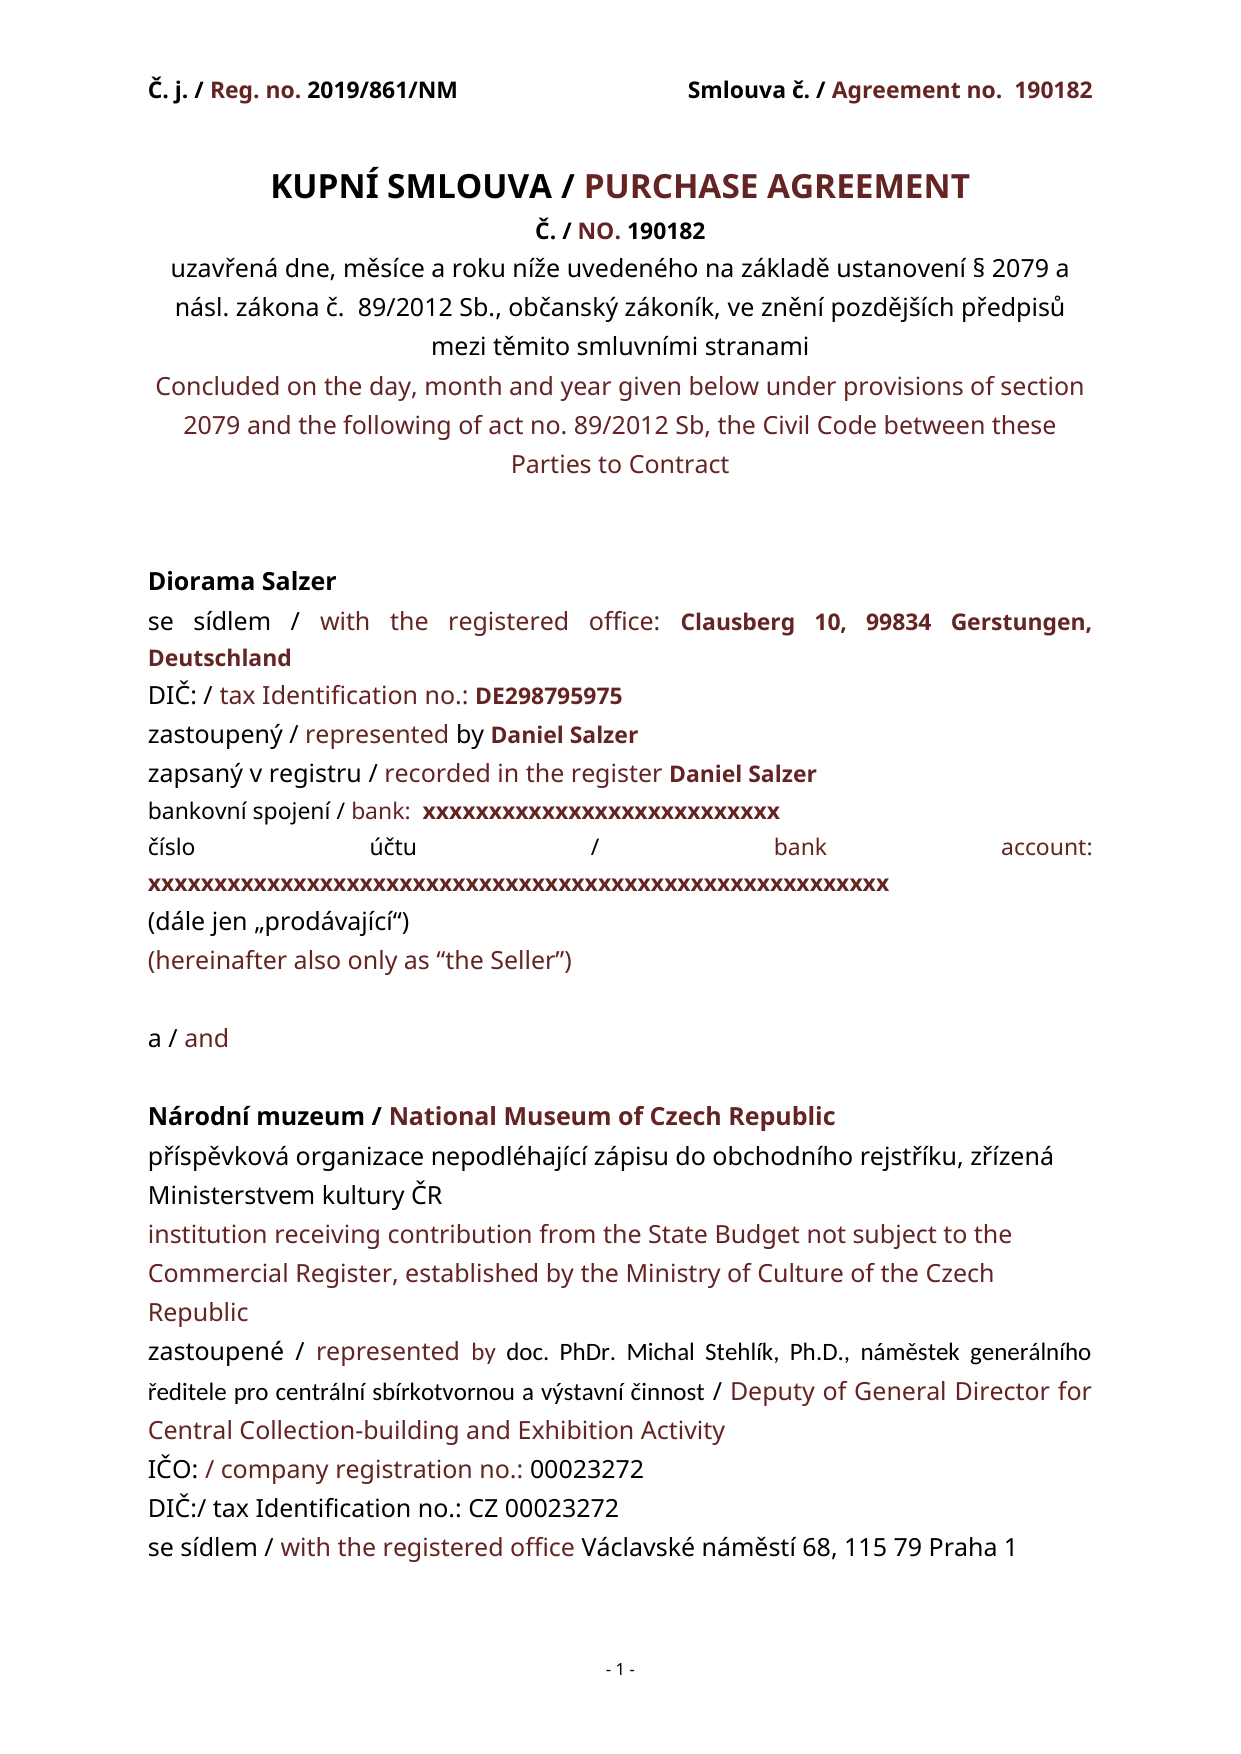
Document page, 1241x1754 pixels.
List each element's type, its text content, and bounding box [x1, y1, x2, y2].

text (hereinafter also only as “the Seller”) [148, 942, 1092, 976]
subtitle DIČ: / tax Identification no.: DE298795975 [148, 678, 1092, 712]
text se sídlem / with the registered office Václavské náměstí 68, 115 79 Praha 1 [148, 1530, 1092, 1564]
text Concluded on the day, month and year given below under provisions of section 2079 and the following of act no. 89/2012 Sb, the Civil Code between these Parties to Contract [148, 368, 1092, 481]
text DIČ:/ tax Identification no.: CZ 00023272 [148, 1491, 1092, 1525]
text IČO: / company registration no.: 00023272 [148, 1451, 1092, 1486]
text bankovní spojení / bank: xxxxxxxxxxxxxxxxxxxxxxxxxxx [148, 795, 1092, 827]
subtitle Kupní smlouva / PURCHASE AGREEMENT [148, 162, 1092, 208]
text (dále jen „prodávající“) [148, 903, 1092, 937]
text příspěvková organizace nepodléhající zápisu do obchodního rejstříku, zřízená Ministerstvem kultury ČR [148, 1138, 1092, 1211]
text zastoupené / represented by doc. PhDr. Michal Stehlík, Ph.D., náměstek generálního ředitele pro centrální sbírkotvornou a výstavní činnost / Deputy of General Director for Central Collection-building and Exhibition Activity [148, 1334, 1092, 1446]
text Národní muzeum / National Museum of Czech Republic [148, 1099, 1092, 1133]
text zastoupený / represented by Daniel Salzer [148, 717, 1092, 751]
text a / and [148, 1021, 1092, 1055]
text zapsaný v registru / recorded in the register Daniel Salzer [148, 756, 1092, 790]
text institution receiving contribution from the State Budget not subject to the Commercial Register, established by the Ministry of Culture of the Czech Republic [148, 1216, 1092, 1329]
text Diorama Salzer [148, 564, 1092, 598]
subtitle Č. / no. 190182 [148, 215, 1092, 246]
text uzavřená dne, měsíce a roku níže uvedeného na základě ustanovení § 2079 a násl. zákona č. 89/2012 Sb., občanský zákoník, ve znění pozdějších předpisů mezi těmito smluvními stranami [148, 251, 1092, 363]
text se sídlem / with the registered office: Clausberg 10, 99834 Gerstungen, Deutschland [148, 603, 1092, 673]
text číslo účtu / bank account: xxxxxxxxxxxxxxxxxxxxxxxxxxxxxxxxxxxxxxxxxxxxxxxxxxxxxxxx [148, 831, 1092, 898]
